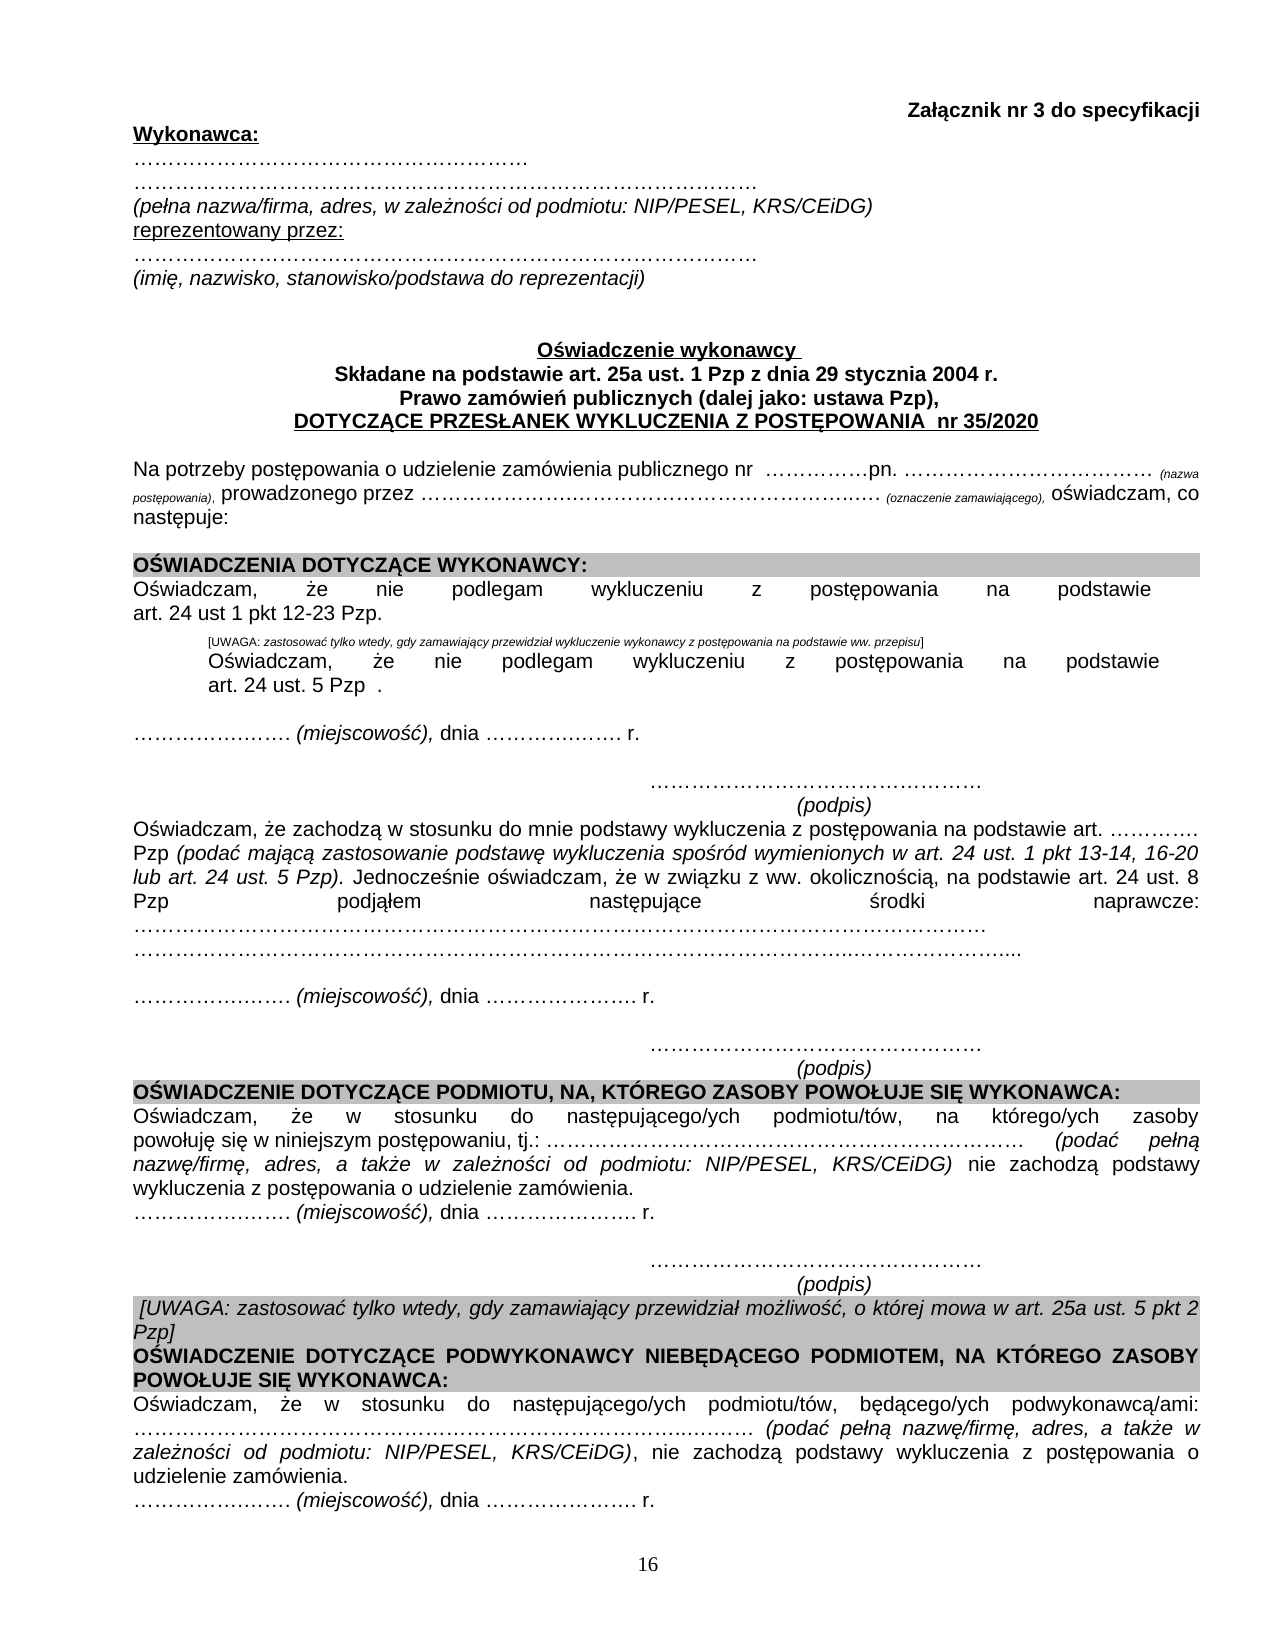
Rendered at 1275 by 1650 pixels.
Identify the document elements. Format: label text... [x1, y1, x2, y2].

text Prawo zamówień publicznych (dalej jako: ustawa Pzp), [133, 385, 1200, 409]
text OŚWIADCZENIE DOTYCZĄCE PODWYKONAWCY NIEBĘDĄCEGO PODMIOTEM, NA KTÓREGO ZASOBY POWOŁUJE SIĘ WYKONAWCA: [133, 1344, 1200, 1392]
text (podpis) [723, 1056, 1200, 1080]
text Na potrzeby postępowania o udzielenie zamówienia publicznego nr ……………pn. ……………………………… (nazwa postępowania), prowadzonego przez ………………….…………………………………..…. (oznaczenie zamawiającego), oświadczam, co następuje: [133, 457, 1200, 529]
text …………….……. (miejscowość), dnia …………………. r. [133, 1200, 1200, 1224]
text OŚWIADCZENIA DOTYCZĄCE WYKONAWCY: [133, 553, 1200, 577]
text Załącznik nr 3 do specyfikacji [133, 98, 1200, 122]
text …………….……. (miejscowość), dnia …………………. r. [133, 1487, 1200, 1511]
text Wykonawca: [133, 122, 1200, 146]
text Oświadczam, że w stosunku do następującego/ych podmiotu/tów, będącego/ych podwykonawcą/ami: ……………………………………………………………………..….…… (podać pełną nazwę/firmę, adres, a także w zależności od podmiotu: NIP/PESEL, KRS/CEiDG), nie zachodzą podstawy wykluczenia z postępowania o udzielenie zamówienia. [133, 1392, 1200, 1487]
list Oświadczam, że nie podlegam wykluczeniu z postępowania na podstawie art. 24 ust. 5 Pzp . [208, 649, 1200, 697]
text [UWAGA: zastosować tylko wtedy, gdy zamawiający przewidział możliwość, o której mowa w art. 25a ust. 5 pkt 2 Pzp] [133, 1296, 1200, 1344]
text Oświadczam, że zachodzą w stosunku do mnie podstawy wykluczenia z postępowania na podstawie art. …………. Pzp (podać mającą zastosowanie podstawę wykluczenia spośród wymienionych w art. 24 ust. 1 pkt 13-14, 16-20 lub art. 24 ust. 5 Pzp). Jednocześnie oświadczam, że w związku z ww. okolicznością, na podstawie art. 24 ust. 8 Pzp podjąłem następujące środki naprawcze: …………………………………………………………………………………………………………… [133, 817, 1200, 936]
text DOTYCZĄCE PRZESŁANEK WYKLUCZENIA Z POSTĘPOWANIA nr 35/2020 [133, 409, 1200, 433]
text (podpis) [723, 1272, 1200, 1296]
text Składane na podstawie art. 25a ust. 1 Pzp z dnia 29 stycznia 2004 r. [133, 361, 1200, 385]
text …………….……. (miejscowość), dnia …………………. r. [133, 984, 1200, 1008]
text (podpis) [723, 793, 1200, 817]
list [UWAGA: zastosować tylko wtedy, gdy zamawiający przewidział wykluczenie wykonawcy z postępowania na podstawie ww. przepisu] [208, 625, 1200, 649]
text ………………………………………… [133, 1032, 1200, 1056]
text reprezentowany przez: [133, 218, 1200, 242]
text OŚWIADCZENIE DOTYCZĄCE PODMIOTU, NA, KTÓREGO ZASOBY POWOŁUJE SIĘ WYKONAWCA: [133, 1080, 1200, 1104]
text Oświadczam, że w stosunku do następującego/ych podmiotu/tów, na którego/ych zasoby powołuję się w niniejszym postępowaniu, tj.: …………………………………………………………… (podać pełną nazwę/firmę, adres, a także w zależności od podmiotu: NIP/PESEL, KRS/CEiDG) nie zachodzą podstawy wykluczenia z postępowania o udzielenie zamówienia. [133, 1104, 1200, 1200]
text Oświadczam, że nie podlegam wykluczeniu z postępowania na podstawie art. 24 ust 1 pkt 12-23 Pzp. [133, 577, 1200, 625]
text ……………………………………………………………………………… [133, 242, 1200, 266]
text (imię, nazwisko, stanowisko/podstawa do reprezentacji) [133, 266, 1200, 289]
text …………….……. (miejscowość), dnia ………….……. r. [133, 721, 1200, 745]
text …………………………………………………………………………………………..………………….... [133, 936, 1200, 960]
text (pełna nazwa/firma, adres, w zależności od podmiotu: NIP/PESEL, KRS/CEiDG) [133, 194, 1200, 218]
text ………………………………………………… [133, 146, 1200, 170]
text ………………………………………… [133, 1248, 1200, 1272]
text Oświadczenie wykonawcy [133, 337, 1200, 361]
text ………………………………………… [133, 769, 1200, 793]
text ……………………………………………………………………………… [133, 170, 1200, 194]
